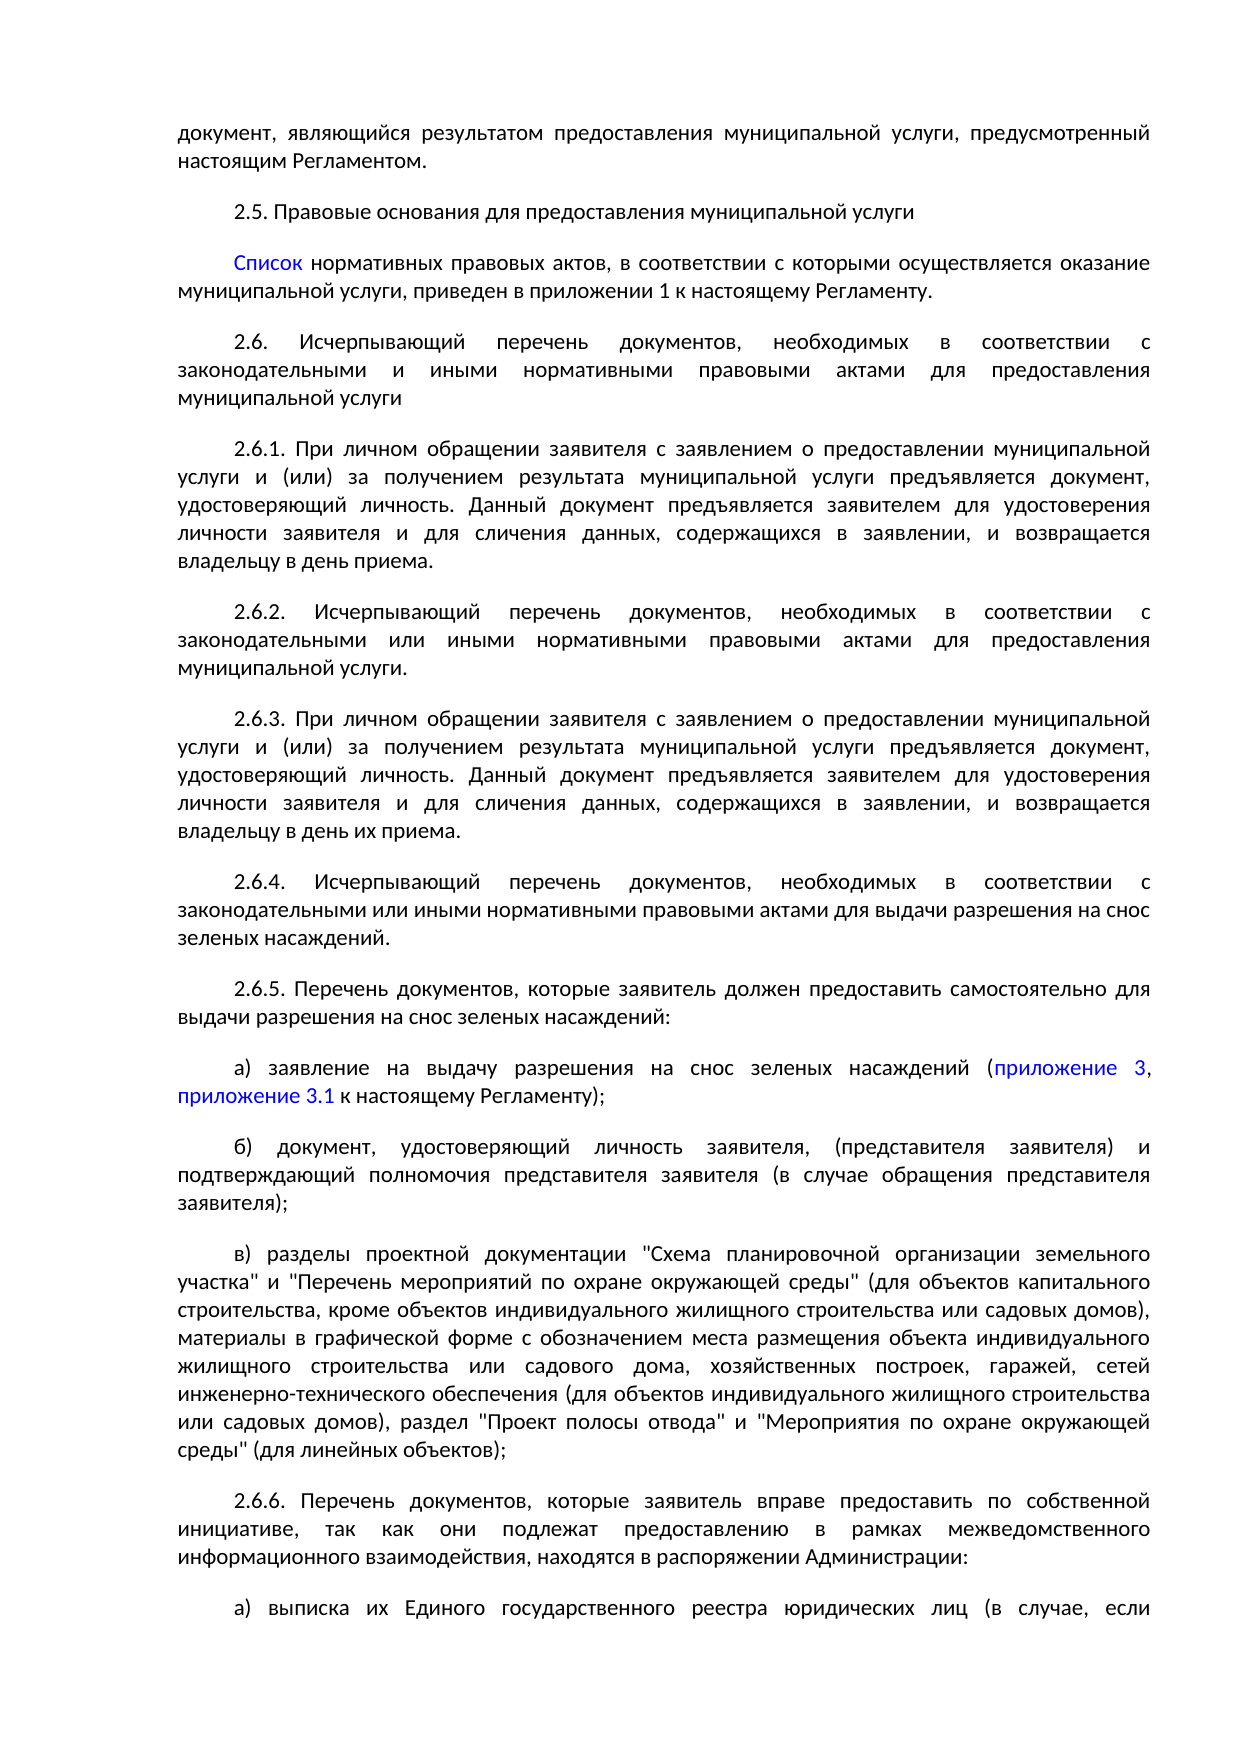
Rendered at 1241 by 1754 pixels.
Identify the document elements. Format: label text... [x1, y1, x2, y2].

text 2.6.2. Исчерпывающий перечень документов, необходимых в соответствии с законодательными или иными нормативными правовыми актами для предоставления муниципальной услуги. [177, 597, 1152, 681]
text Список нормативных правовых актов, в соответствии с которыми осуществляется оказание муниципальной услуги, приведен в приложении 1 к настоящему Регламенту. [177, 248, 1152, 304]
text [177, 1593, 1152, 1621]
text в) разделы проектной документации "Схема планировочной организации земельного участка" и "Перечень мероприятий по охране окружающей среды" (для объектов капитального строительства, кроме объектов индивидуального жилищного строительства или садовых домов), материалы в графической форме с обозначением места размещения объекта индивидуального жилищного строительства или садового дома, хозяйственных построек, гаражей, сетей инженерно-технического обеспечения (для объектов индивидуального жилищного строительства или садовых домов), раздел "Проект полосы отвода" и "Мероприятия по охране окружающей среды" (для линейных объектов); [177, 1239, 1152, 1463]
text 2.6.5. Перечень документов, которые заявитель должен предоставить самостоятельно для выдачи разрешения на снос зеленых насаждений: [177, 974, 1152, 1030]
text б) документ, удостоверяющий личность заявителя, (представителя заявителя) и подтверждающий полномочия представителя заявителя (в случае обращения представителя заявителя); [177, 1132, 1152, 1216]
text 2.6.6. Перечень документов, которые заявитель вправе предоставить по собственной инициативе, так как они подлежат предоставлению в рамках межведомственного информационного взаимодействия, находятся в распоряжении Администрации: [177, 1486, 1152, 1570]
text а) заявление на выдачу разрешения на снос зеленых насаждений (приложение 3, приложение 3.1 к настоящему Регламенту); [177, 1053, 1152, 1109]
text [177, 118, 1152, 174]
text 2.6.1. При личном обращении заявителя с заявлением о предоставлении муниципальной услуги и (или) за получением результата муниципальной услуги предъявляется документ, удостоверяющий личность. Данный документ предъявляется заявителем для удостоверения личности заявителя и для сличения данных, содержащихся в заявлении, и возвращается владельцу в день приема. [177, 434, 1152, 574]
text 2.6.3. При личном обращении заявителя с заявлением о предоставлении муниципальной услуги и (или) за получением результата муниципальной услуги предъявляется документ, удостоверяющий личность. Данный документ предъявляется заявителем для удостоверения личности заявителя и для сличения данных, содержащихся в заявлении, и возвращается владельцу в день их приема. [177, 704, 1152, 844]
text 2.6. Исчерпывающий перечень документов, необходимых в соответствии с законодательными и иными нормативными правовыми актами для предоставления муниципальной услуги [177, 327, 1152, 411]
text 2.6.4. Исчерпывающий перечень документов, необходимых в соответствии с законодательными или иными нормативными правовыми актами для выдачи разрешения на снос зеленых насаждений. [177, 867, 1152, 951]
text 2.5. Правовые основания для предоставления муниципальной услуги [177, 197, 1152, 225]
